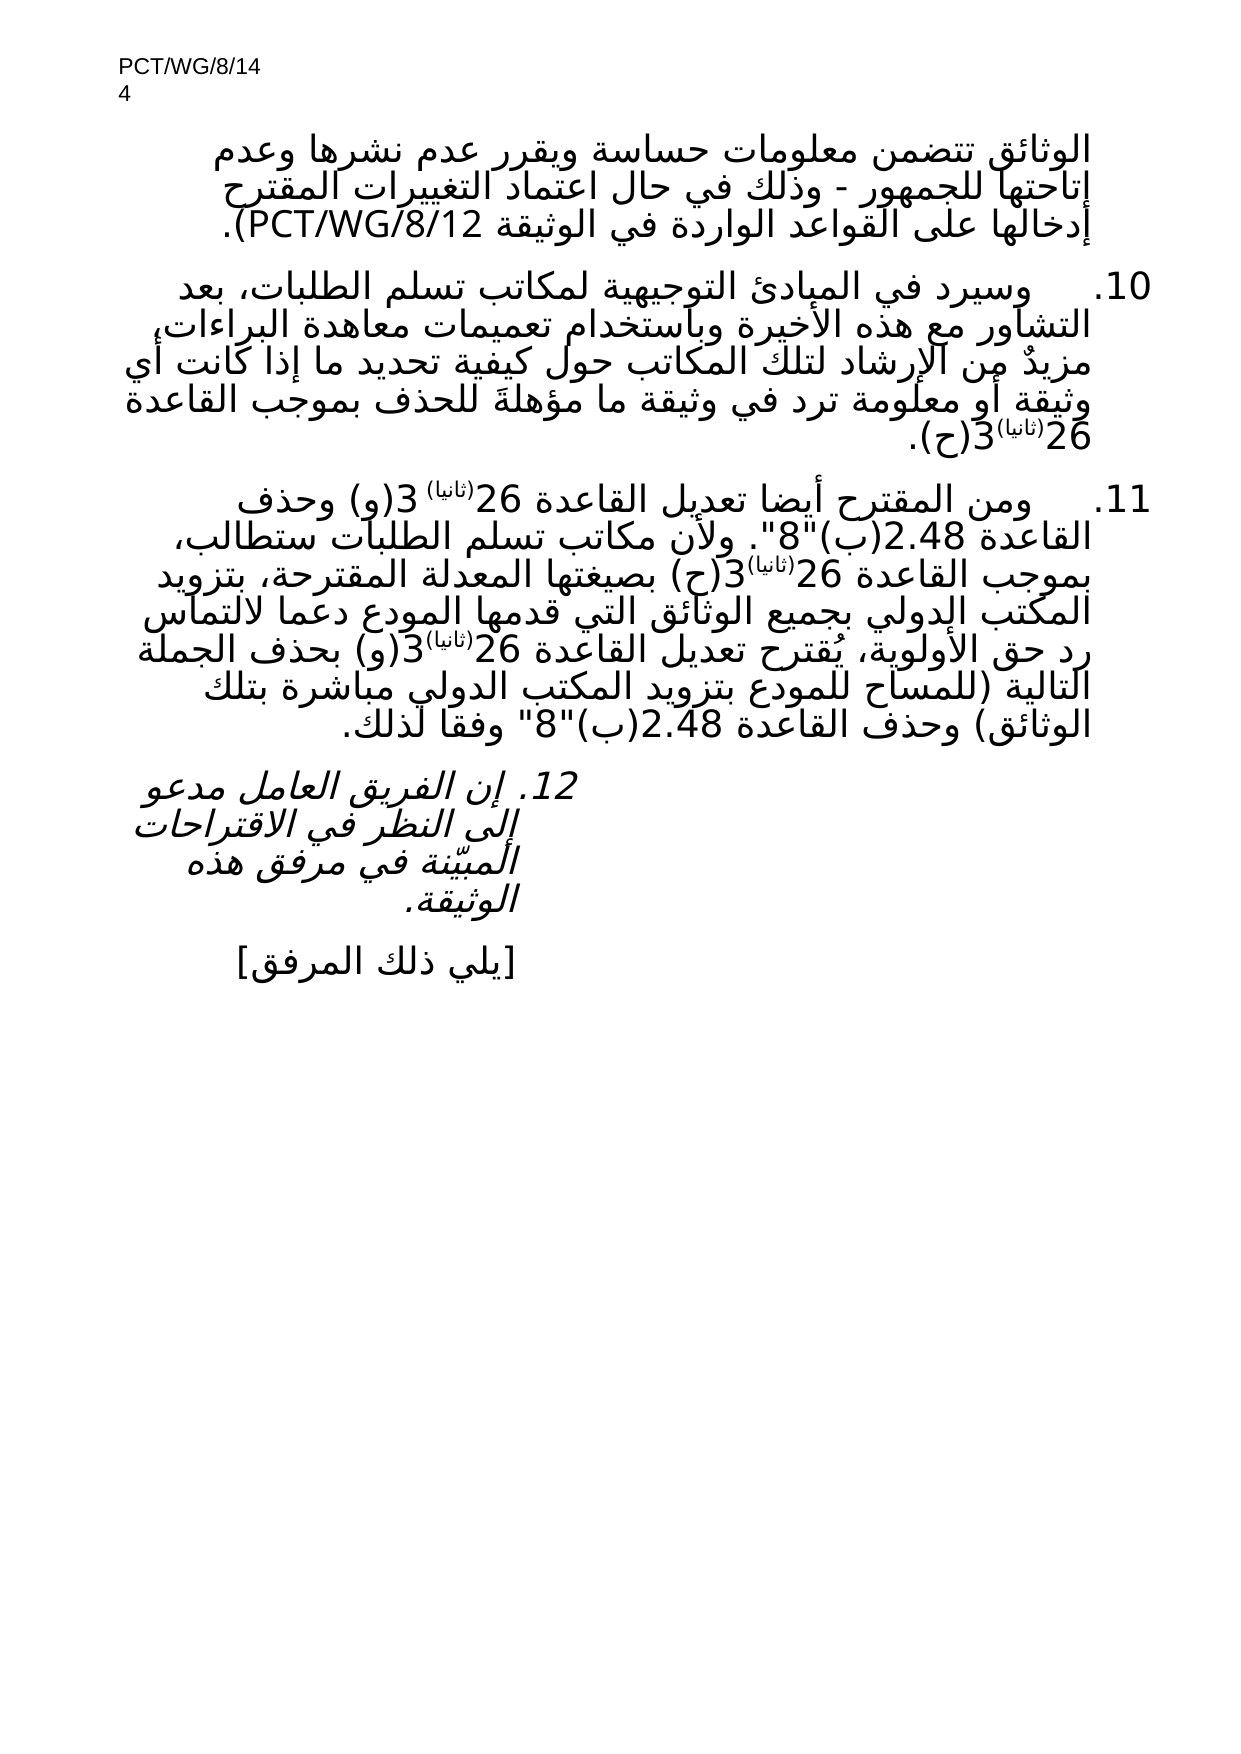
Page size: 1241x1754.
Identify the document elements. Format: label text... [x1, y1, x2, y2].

text وسيرد في المبادئ التوجيهية لمكاتب تسلم الطلبات، بعد التشاور مع هذه الأخيرة وباستخدام تعميمات معاهدة البراءات، مزيدٌ من الإرشاد لتلك المكاتب حول كيفية تحديد ما إذا كانت أي وثيقة أو معلومة ترد في وثيقة ما مؤهلةَ للحذف بموجب القاعدة 26(ثانيا)3(ح). [118, 270, 1092, 457]
text [يلي ذلك المرفق] [118, 945, 347, 982]
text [118, 132, 1092, 245]
text إن الفريق العامل مدعو إلى النظر في الاقتراحات المبيّنة في مرفق هذه الوثيقة. [118, 770, 516, 920]
text [يلي ذلك المرفق] [306, 945, 516, 982]
text ومن المقترح أيضا تعديل القاعدة 26(ثانيا) 3(و) وحذف القاعدة 2.48(ب)"8". ولأن مكاتب تسلم الطلبات ستطالب، بموجب القاعدة 26(ثانيا)3(ح) بصيغتها المعدلة المقترحة، بتزويد المكتب الدولي بجميع الوثائق التي قدمها المودع دعما لالتماس رد حق الأولوية، يُقترح تعديل القاعدة 26(ثانيا)3(و) بحذف الجملة التالية (للمساح للمودع بتزويد المكتب الدولي مباشرة بتلك الوثائق) وحذف القاعدة 2.48(ب)"8" وفقا لذلك. [118, 482, 1092, 745]
